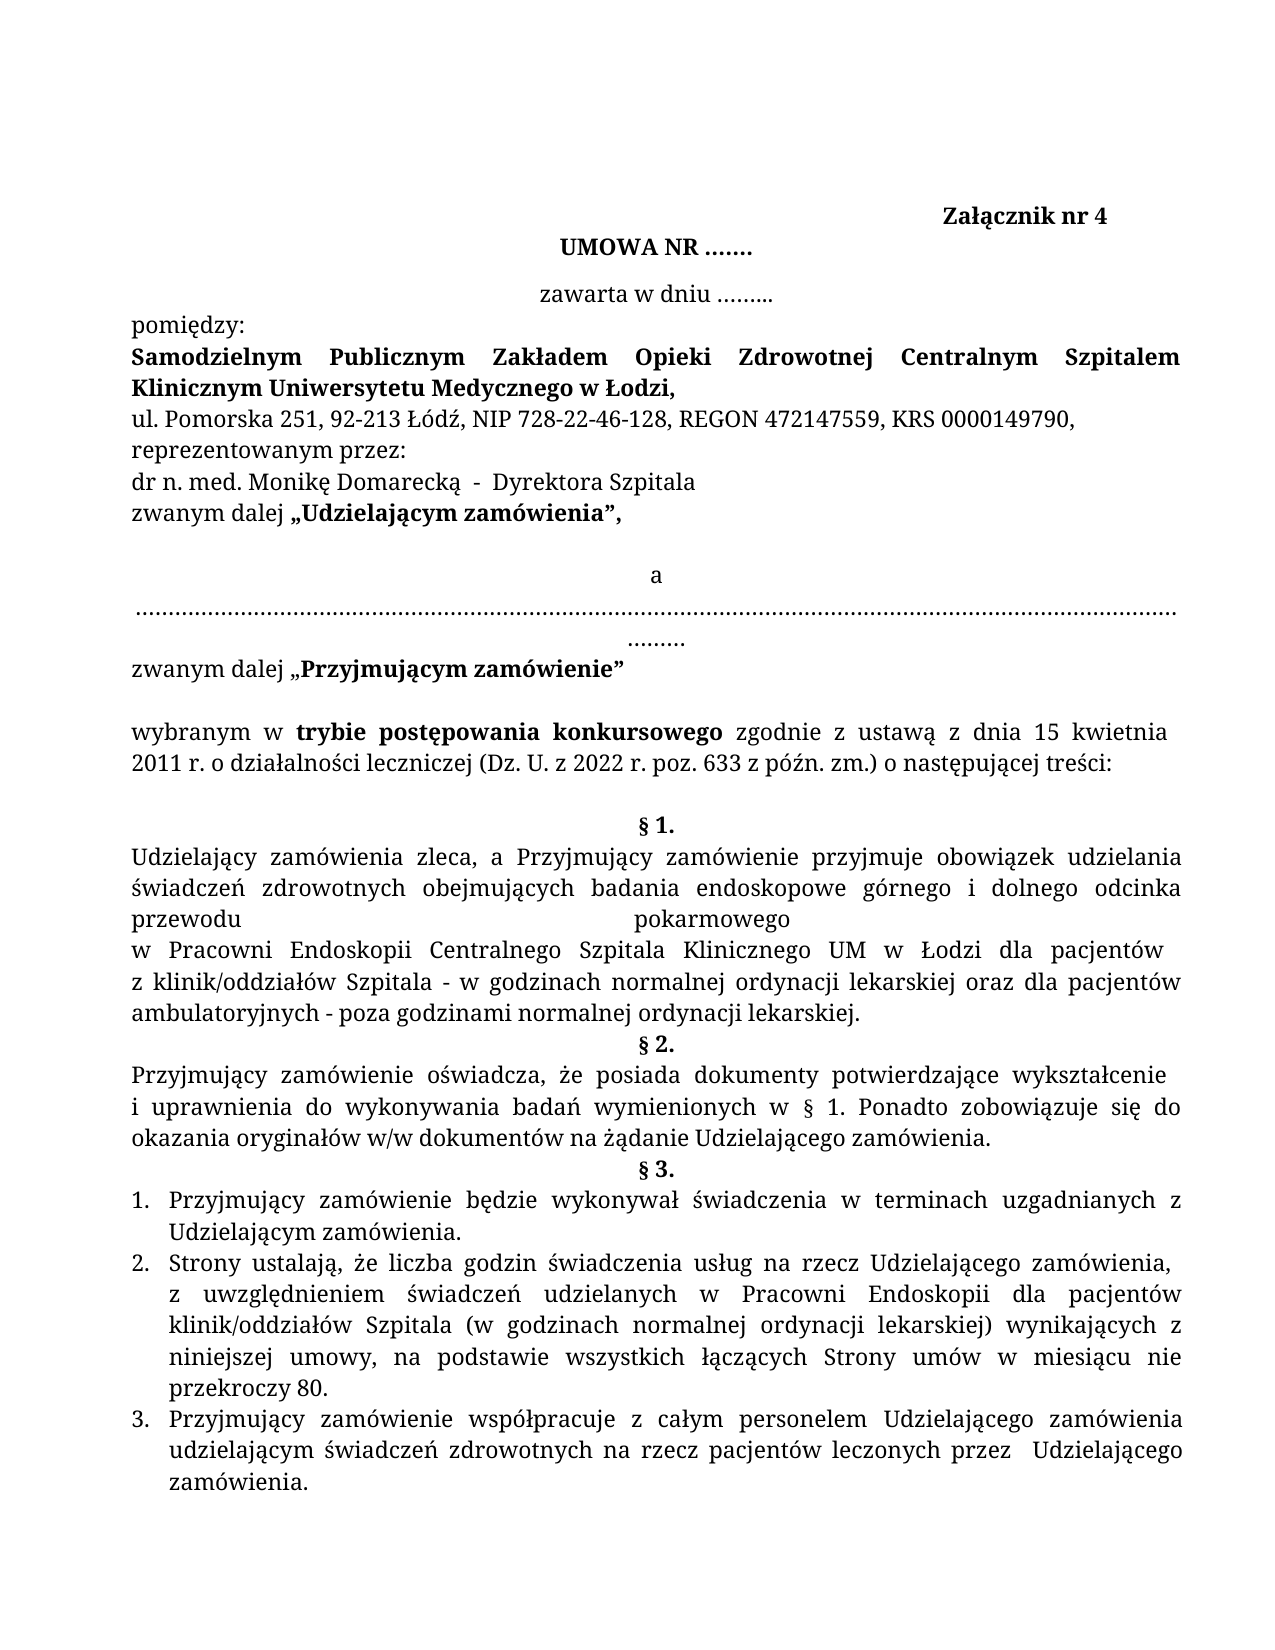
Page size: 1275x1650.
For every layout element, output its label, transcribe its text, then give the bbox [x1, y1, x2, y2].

text reprezentowanym przez: [131, 434, 1181, 466]
list Przyjmujący zamówienie współpracuje z całym personelem Udzielającego zamówienia udzielającym świadczeń zdrowotnych na rzecz pacjentów leczonych przez Udzielającego zamówienia. [131, 1403, 1183, 1497]
list Strony ustalają, że liczba godzin świadczenia usług na rzecz Udzielającego zamówienia, z uwzględnieniem świadczeń udzielanych w Pracowni Endoskopii dla pacjentów klinik/oddziałów Szpitala (w godzinach normalnej ordynacji lekarskiej) wynikających z niniejszej umowy, na podstawie wszystkich łączących Strony umów w miesiącu nie przekroczy 80. [131, 1247, 1183, 1403]
text 2. [131, 1028, 1181, 1059]
text wybranym w trybie postępowania konkursowego zgodnie z ustawą z dnia 15 kwietnia 2011 r. o działalności leczniczej (Dz. U. z 2022 r. poz. 633 z późn. zm.) o następującej treści: [131, 716, 1181, 778]
list Przyjmujący zamówienie będzie wykonywał świadczenia w terminach uzgadnianych z Udzielającym zamówienia. [131, 1184, 1183, 1247]
subtitle UMOWA NR ……. [131, 231, 1181, 262]
text zwanym dalej „Przyjmującym zamówienie” [131, 653, 1181, 684]
text Załącznik nr 4 [869, 200, 1181, 231]
text Samodzielnym Publicznym Zakładem Opieki Zdrowotnej Centralnym Szpitalem Klinicznym Uniwersytetu Medycznego w Łodzi, [131, 341, 1181, 403]
text …………………………………………………………………………………………………………………………………………………… [131, 591, 1181, 653]
text zwanym dalej „Udzielającym zamówienia”, [131, 497, 1181, 528]
text dr n. med. Monikę Domarecką - Dyrektora Szpitala [131, 466, 1181, 497]
text ul. Pomorska 251, 92-213 Łódź, NIP 728-22-46-128, REGON 472147559, KRS 0000149790, [131, 403, 1181, 434]
text pomiędzy: [131, 309, 1181, 341]
text 3. [131, 1153, 1181, 1184]
text 1. [131, 809, 1181, 841]
text a [131, 559, 1181, 591]
text Przyjmujący zamówienie oświadcza, że posiada dokumenty potwierdzające wykształcenie i uprawnienia do wykonywania badań wymienionych w 1. Ponadto zobowiązuje się do okazania oryginałów w/w dokumentów na żądanie Udzielającego zamówienia. [131, 1059, 1181, 1153]
text Udzielający zamówienia zleca, a Przyjmujący zamówienie przyjmuje obowiązek udzielania świadczeń zdrowotnych obejmujących badania endoskopowe górnego i dolnego odcinka przewodu pokarmowego w Pracowni Endoskopii Centralnego Szpitala Klinicznego UM w Łodzi dla pacjentów z klinik/oddziałów Szpitala - w godzinach normalnej ordynacji lekarskiej oraz dla pacjentów ambulatoryjnych - poza godzinami normalnej ordynacji lekarskiej. [131, 841, 1183, 1028]
text zawarta w dniu ……... [131, 278, 1181, 309]
